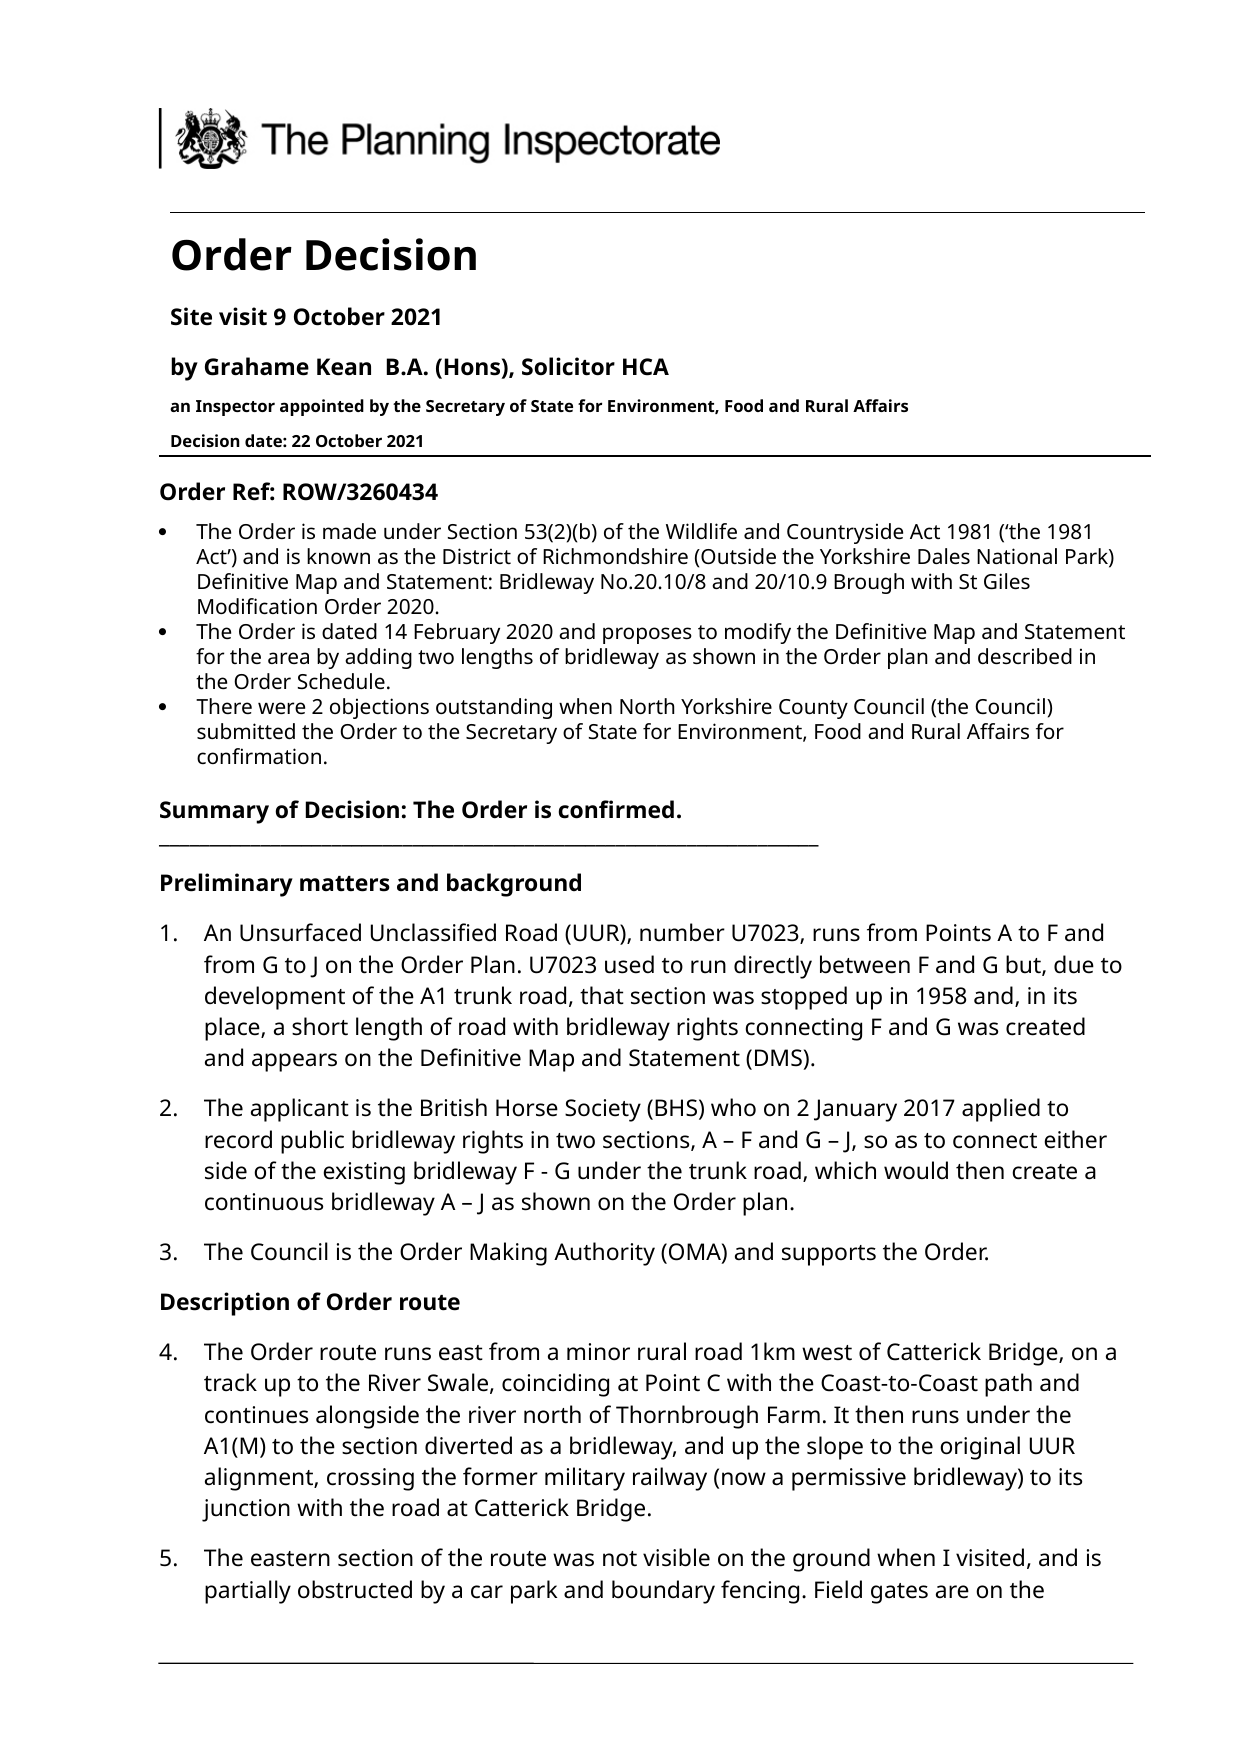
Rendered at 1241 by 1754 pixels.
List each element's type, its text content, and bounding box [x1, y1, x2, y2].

text An Unsurfaced Unclassified Road (UUR), number U7023, runs from Points A to F and from G to J on the Order Plan. U7023 used to run directly between F and G but, due to development of the A1 trunk road, that section was stopped up in 1958 and, in its place, a short length of road with bridleway rights connecting F and G was created and appears on the Definitive Map and Statement (DMS). [159, 917, 1128, 1074]
picture [158, 108, 720, 169]
list Preliminary matters and background [159, 867, 1128, 899]
list Order Ref: ROW/3260434 [159, 476, 1128, 507]
text The Council is the Order Making Authority (OMA) and supports the Order. [159, 1236, 1128, 1267]
text The applicant is the British Horse Society (BHS) who on 2 January 2017 applied to record public bridleway rights in two sections, A – F and G – J, so as to connect either side of the existing bridleway F - G under the trunk road, which would then create a continuous bridleway A – J as shown on the Order plan. [159, 1092, 1128, 1217]
table_cell an Inspector appointed by the Secretary of State for Environment, Food and Rural Affairs Decision date: 22 October 2021 [170, 382, 1144, 453]
list _________________________________________________________________ [159, 824, 1128, 849]
list Description of Order route [159, 1286, 1128, 1317]
list There were 2 objections outstanding when North Yorkshire County Council (the Council) submitted the Order to the Secretary of State for Environment, Food and Rural Affairs for confirmation. [159, 694, 1128, 769]
table_header Order Decision [170, 213, 1144, 282]
list The Order is dated 14 February 2020 and proposes to modify the Definitive Map and Statement for the area by adding two lengths of bridleway as shown in the Order plan and described in the Order Schedule. [159, 619, 1128, 694]
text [159, 1542, 1128, 1605]
list Summary of Decision: The Order is confirmed. [159, 799, 1128, 824]
list The Order is made under Section 53(2)(b) of the Wildlife and Countryside Act 1981 (‘the 1981 Act’) and is known as the District of Richmondshire (Outside the Yorkshire Dales National Park) Definitive Map and Statement: Bridleway No.20.10/8 and 20/10.9 Brough with St Giles Modification Order 2020. [159, 519, 1128, 619]
text The Order route runs east from a minor rural road 1km west of Catterick Bridge, on a track up to the River Swale, coinciding at Point C with the Coast-to-Coast path and continues alongside the river north of Thornbrough Farm. It then runs under the A1(M) to the section diverted as a bridleway, and up the slope to the original UUR alignment, crossing the former military railway (now a permissive bridleway) to its junction with the road at Catterick Bridge. [159, 1336, 1128, 1524]
table_cell Site visit 9 October 2021 by Grahame Kean B.A. (Hons), Solicitor HCA [170, 282, 1144, 382]
